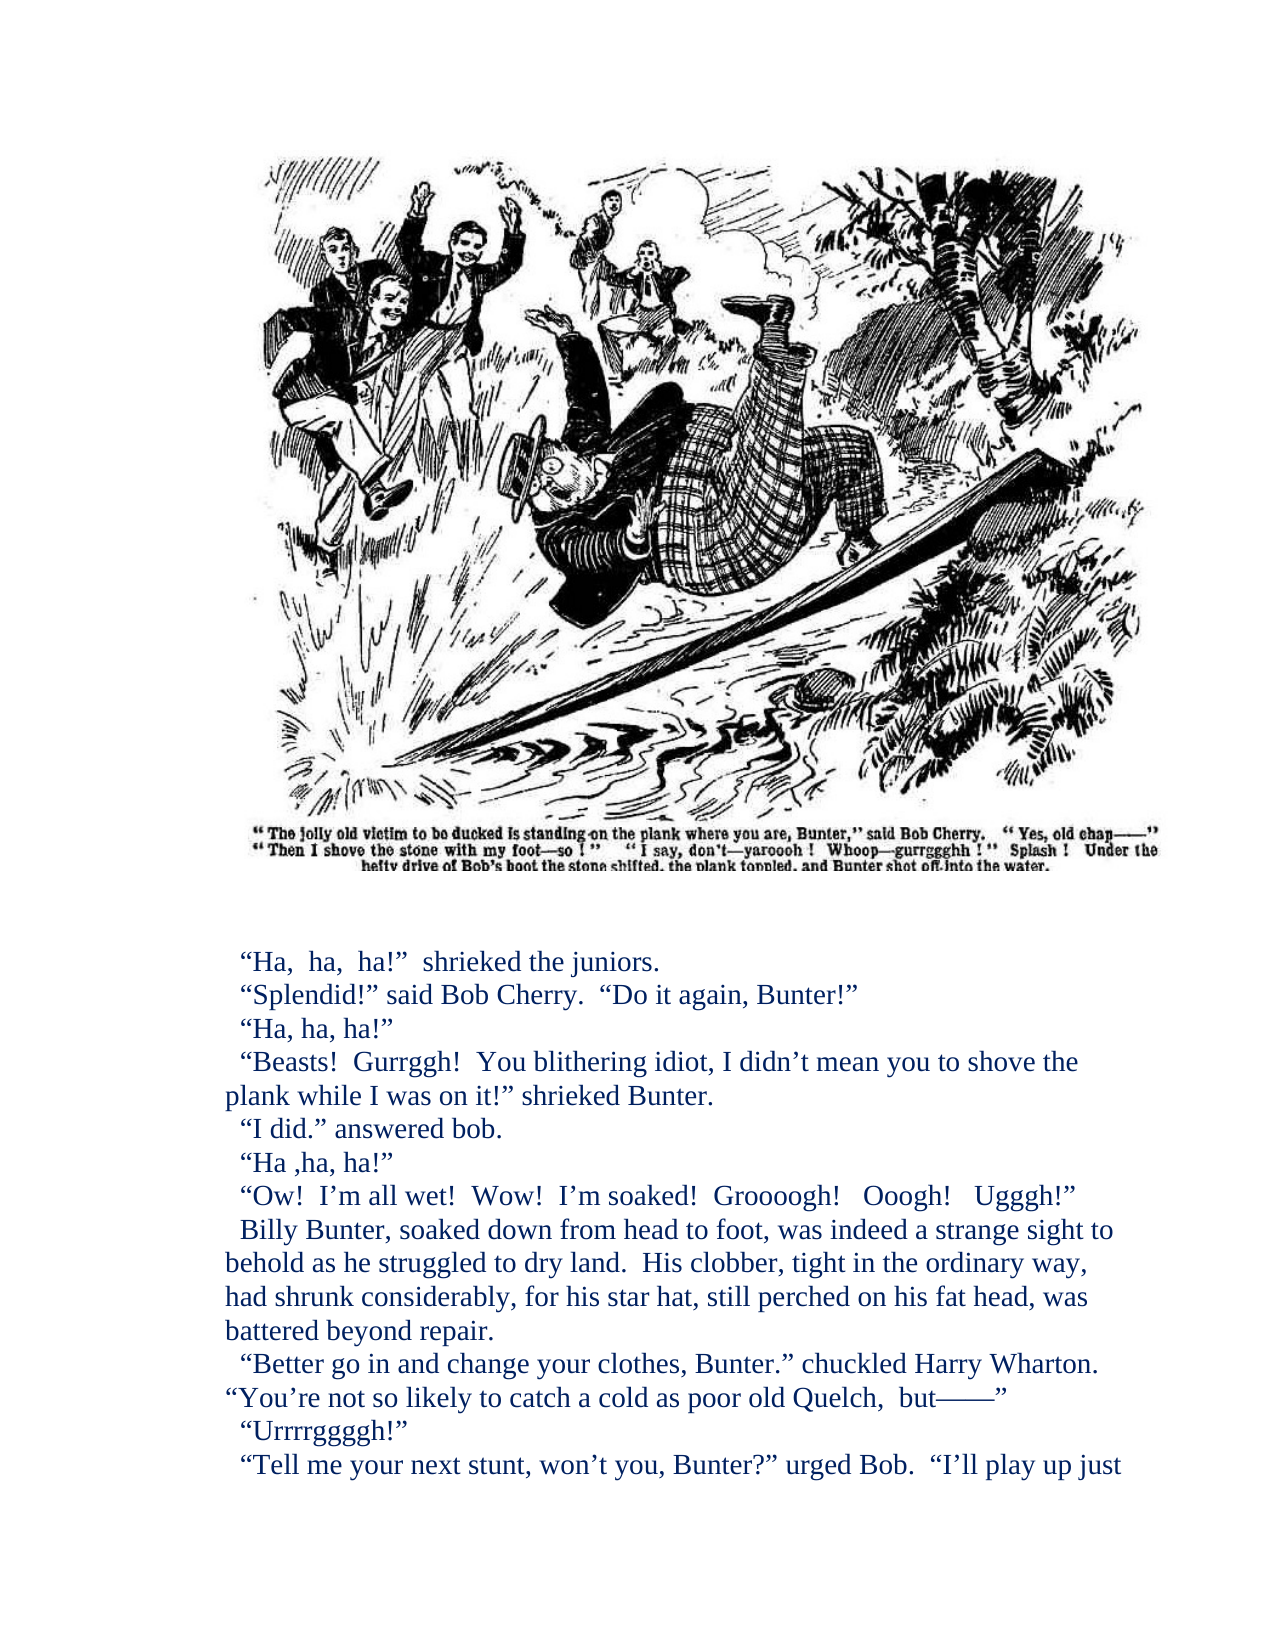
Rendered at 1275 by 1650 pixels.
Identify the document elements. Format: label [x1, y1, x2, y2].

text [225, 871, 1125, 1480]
picture [225, 150, 1200, 871]
